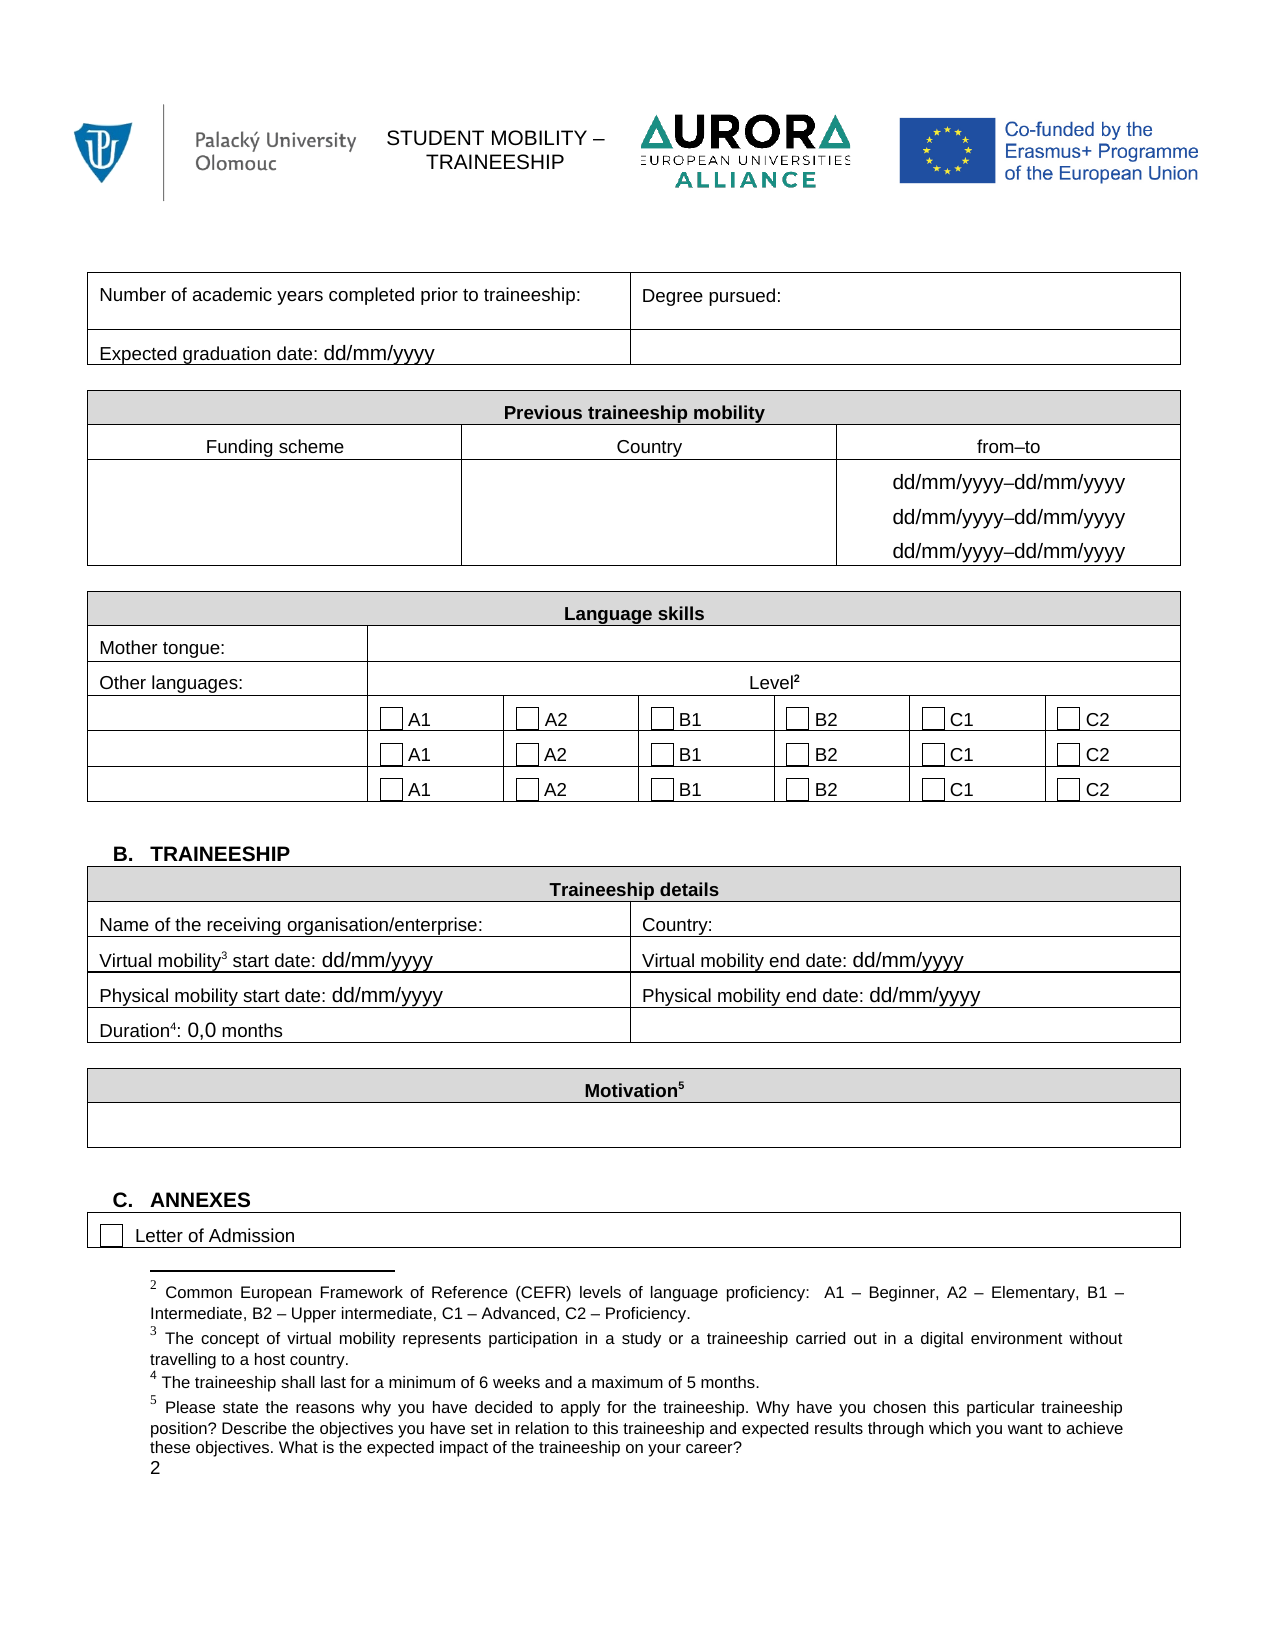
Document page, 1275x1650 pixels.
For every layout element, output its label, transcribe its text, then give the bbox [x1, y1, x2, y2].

table_cell [88, 460, 461, 565]
table_cell Physical mobility start date: dd/mm/yyyy [88, 973, 630, 1007]
table_cell Virtual mobility end date: dd/mm/yyyy [631, 937, 1180, 971]
table_cell [631, 330, 1180, 364]
table_cell Country: [631, 902, 1180, 936]
table_cell Virtual mobility start date: dd/mm/yyyy [88, 937, 630, 971]
list ANNEXES [112, 1188, 1125, 1212]
table_cell [88, 696, 367, 730]
table_cell [88, 767, 367, 801]
table_cell Funding scheme [88, 425, 461, 459]
table_cell [88, 731, 367, 766]
table_cell Expected graduation date: dd/mm/yyyy [88, 330, 630, 364]
table_cell Name of the receiving organisation/enterprise: [88, 902, 630, 936]
table_cell Number of academic years completed prior to traineeship: [88, 273, 630, 329]
table_cell [631, 1008, 1180, 1042]
table_cell Physical mobility end date: dd/mm/yyyy [631, 973, 1180, 1007]
table_cell Level [368, 662, 1180, 695]
table_cell C2 [1046, 767, 1180, 801]
table_cell Mother tongue: [88, 626, 367, 661]
table_cell [368, 626, 1180, 661]
table_cell [462, 460, 836, 565]
table_header Traineeship details [88, 867, 1180, 901]
table_cell from–to [837, 425, 1180, 459]
table_cell Duration: 0,0 months [88, 1008, 630, 1042]
table_cell [88, 1103, 1180, 1147]
table_header Previous traineeship mobility [88, 391, 1180, 424]
table_cell A2 [504, 731, 638, 766]
list TRAINEESHIP [113, 842, 1125, 866]
table_cell C1 [910, 731, 1045, 766]
table_cell B1 [639, 767, 774, 801]
table_cell B2 [775, 696, 909, 730]
table_cell Country [462, 425, 836, 459]
table_cell Other languages: [88, 662, 367, 695]
table_cell C2 [1046, 731, 1180, 766]
table_header Motivation [88, 1069, 1180, 1102]
table_cell B1 [639, 731, 774, 766]
table_cell B2 [775, 767, 909, 801]
table_cell A2 [504, 767, 638, 801]
table_cell C2 [1046, 696, 1180, 730]
picture [68, 99, 361, 206]
table_cell A2 [504, 696, 638, 730]
table_header Letter of Admission Recommendation Letter Language Proficiency Confirmation [88, 1213, 1180, 1247]
table_cell dd/mm/yyyy–dd/mm/yyyy dd/mm/yyyy–dd/mm/yyyy dd/mm/yyyy–dd/mm/yyyy [837, 460, 1180, 565]
table_cell B2 [775, 731, 909, 766]
table_cell A1 [368, 696, 503, 730]
table_cell C1 [910, 696, 1045, 730]
table_cell A1 [368, 767, 503, 801]
table_cell B1 [639, 696, 774, 730]
table_cell C1 [910, 767, 1045, 801]
picture [639, 114, 850, 187]
table_cell Degree pursued: [631, 273, 1180, 329]
table_header Language skills [88, 592, 1180, 625]
table_cell A1 [368, 731, 503, 766]
